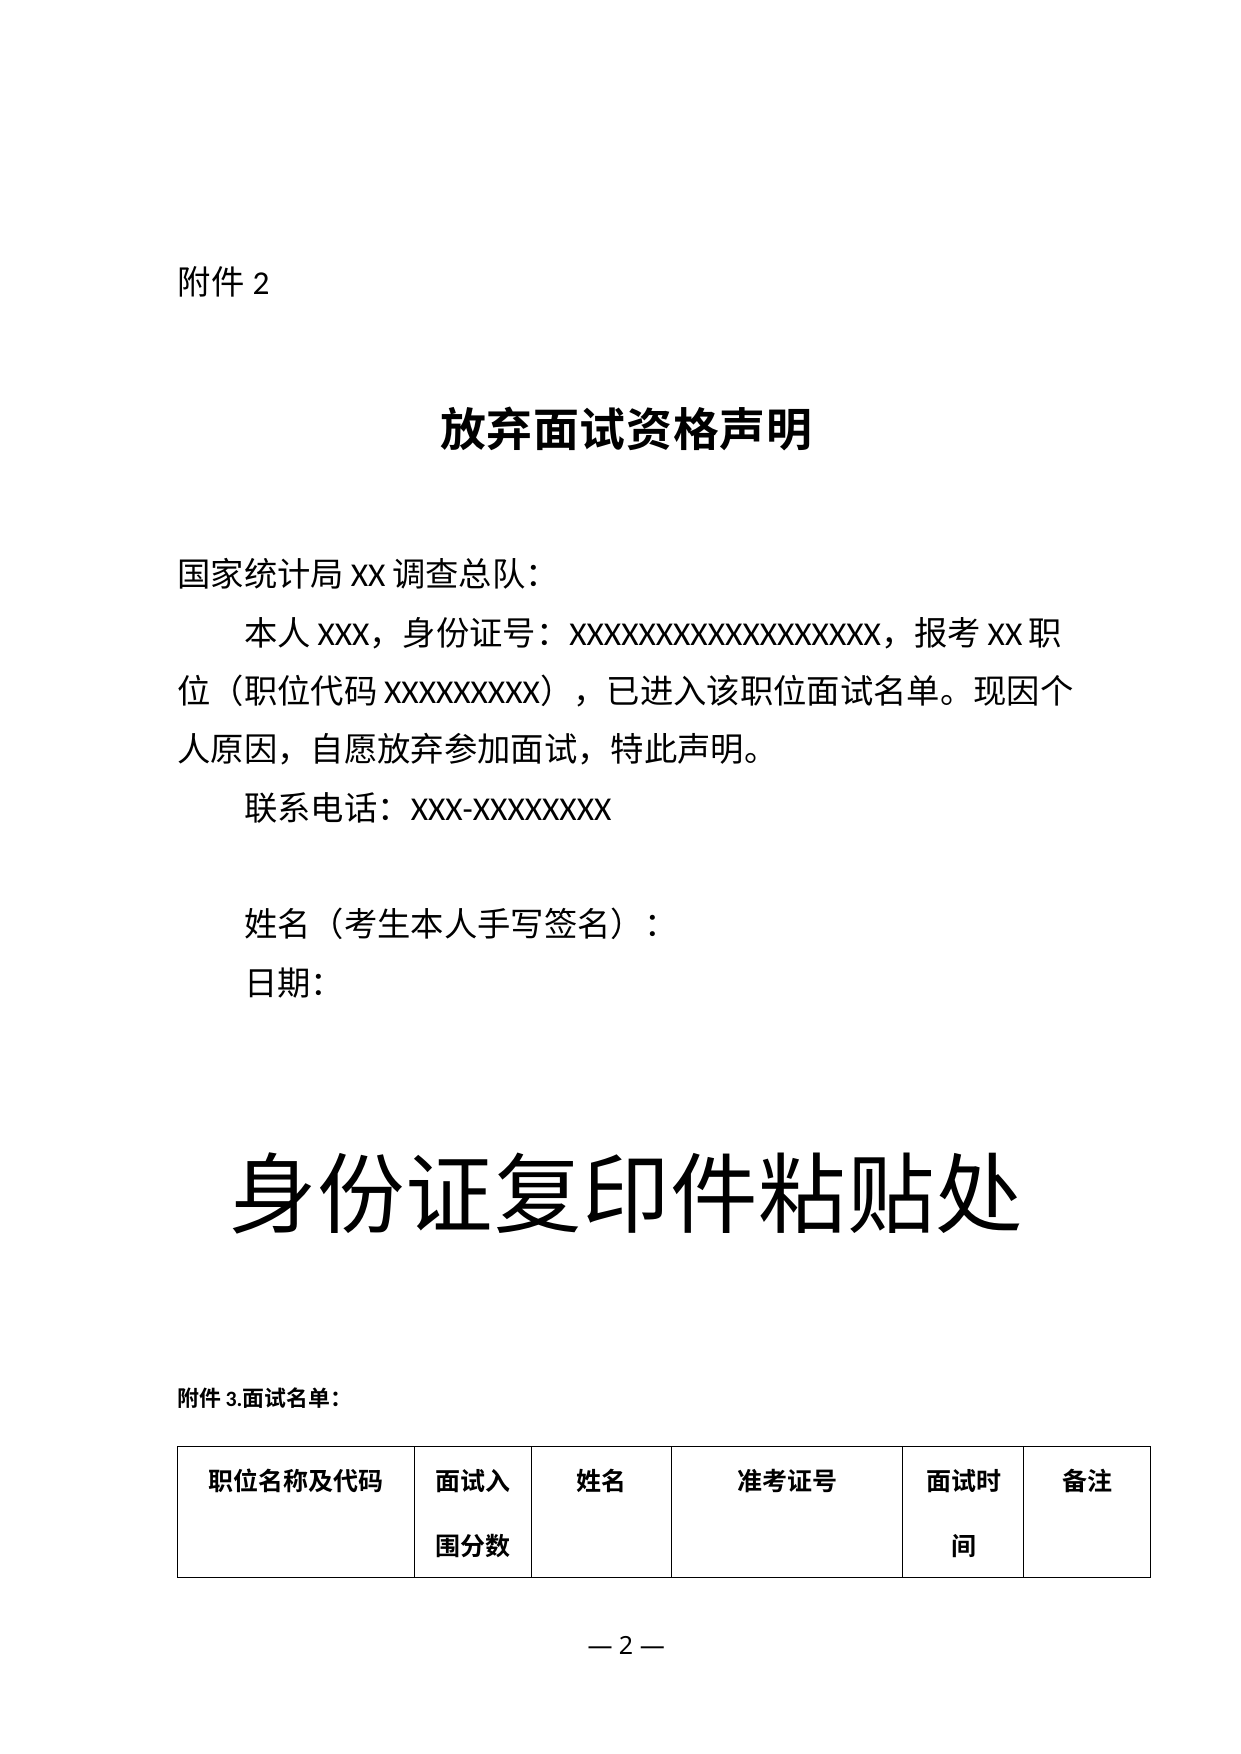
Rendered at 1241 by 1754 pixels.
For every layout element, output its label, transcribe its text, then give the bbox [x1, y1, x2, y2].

text 身份证复印件粘贴处 [177, 1123, 1075, 1253]
text 姓名（考生本人手写签名）： [177, 890, 1075, 948]
table_header 准考证号 [672, 1447, 902, 1577]
table_header 面试时间 [903, 1447, 1023, 1577]
text 日期： [177, 948, 1075, 1007]
text 联系电话：XXX-XXXXXXXX [177, 773, 1075, 832]
text 本人XXX，身份证号：XXXXXXXXXXXXXXXXXX，报考XX职位（职位代码XXXXXXXXX），已进入该职位面试名单。现因个人原因，自愿放弃参加面试，特此声明。 [177, 598, 1075, 773]
table_header 面试入围分数线 [415, 1447, 531, 1577]
text 国家统计局XX调查总队： [177, 540, 1075, 598]
table_header 备注 [1024, 1447, 1150, 1577]
text 附件3.面试名单： [177, 1381, 1075, 1413]
text 附件2 [177, 248, 1075, 313]
table_header 姓名 [532, 1447, 671, 1577]
text 放弃面试资格声明 [177, 378, 1075, 475]
table_header 职位名称及代码 [178, 1447, 414, 1577]
